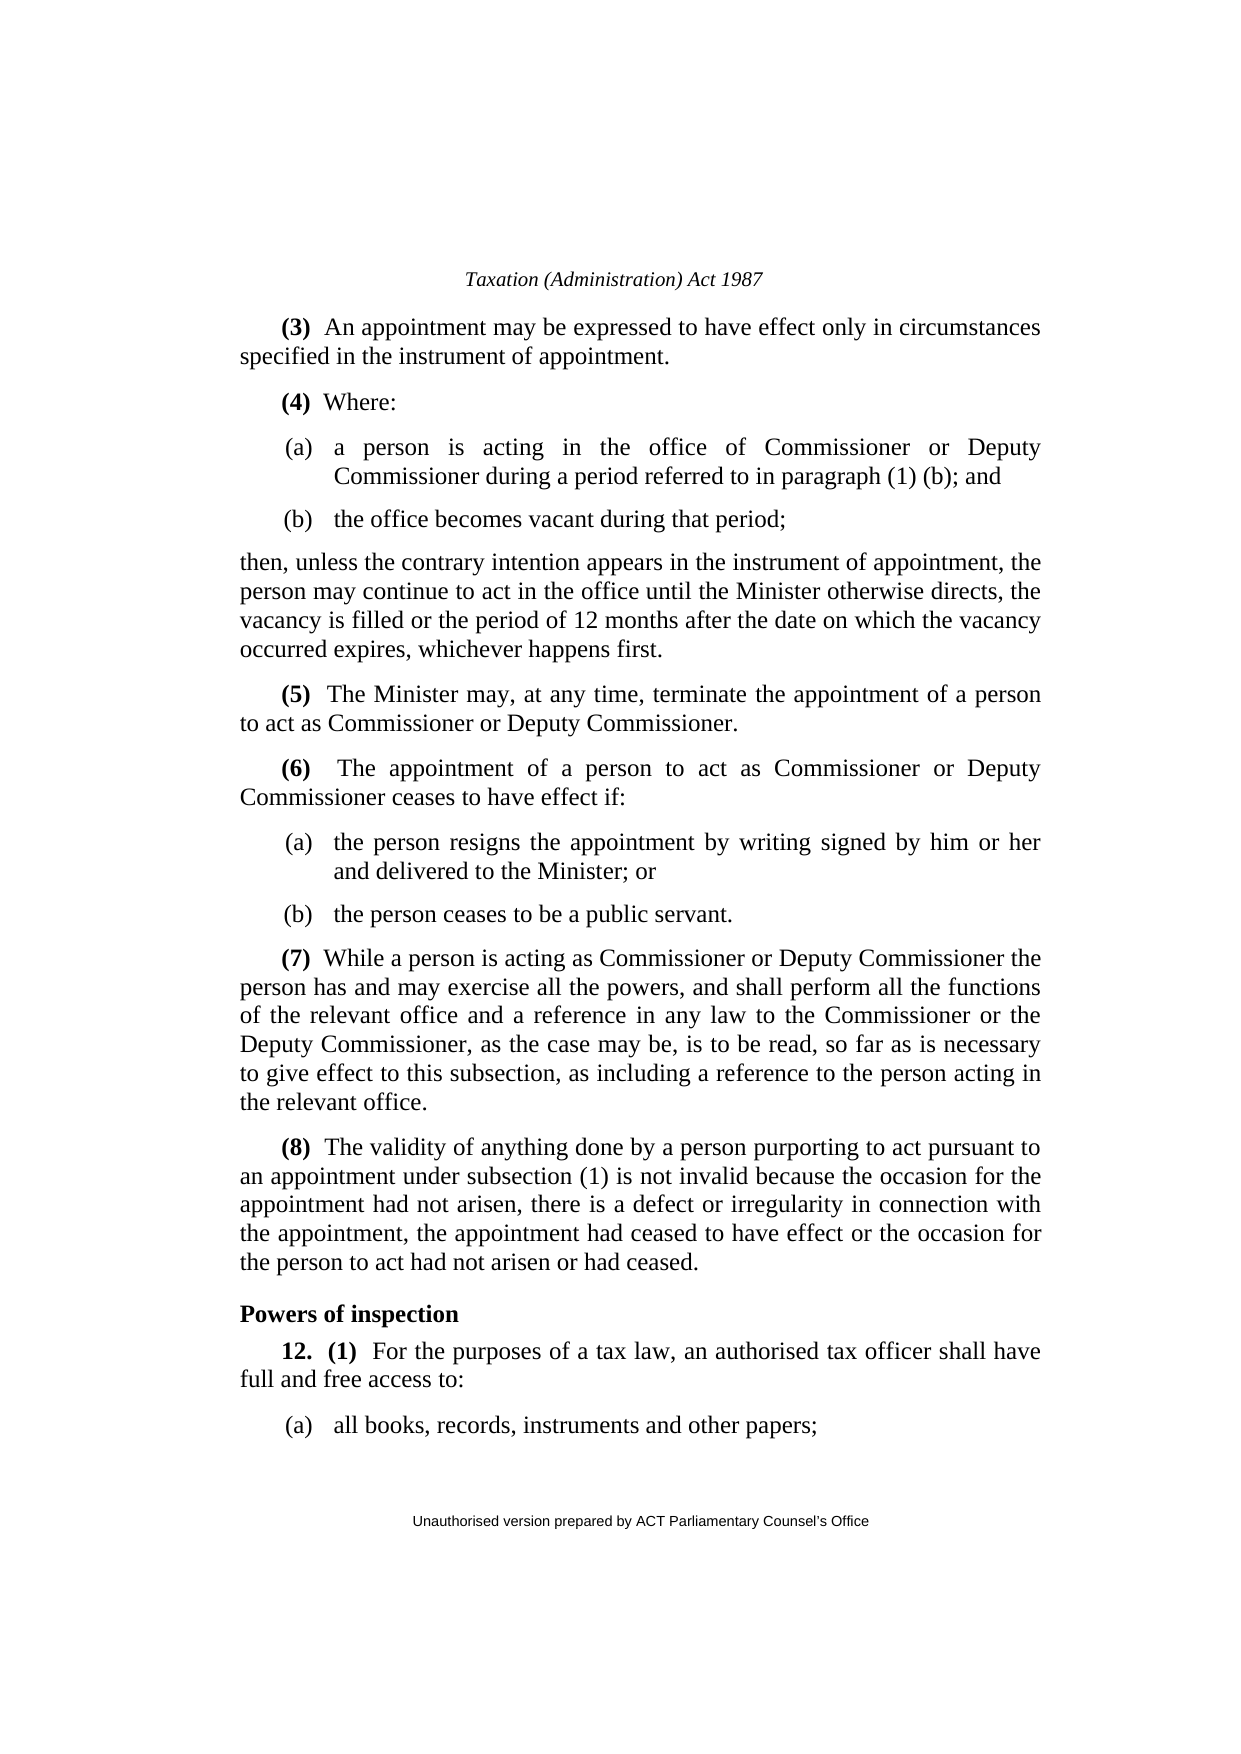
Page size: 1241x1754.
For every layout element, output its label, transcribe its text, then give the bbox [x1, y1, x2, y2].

text (3) An appointment may be expressed to have effect only in circumstances specified in the instrument of appointment. [239, 312, 1042, 370]
text (a) the person resigns the appointment by writing signed by him or her and delivered to the Minister; or [239, 827, 1042, 885]
text (a) all books, records, instruments and other papers; [239, 1410, 1042, 1439]
text (6) The appointment of a person to act as Commissioner or Deputy Commissioner ceases to have effect if: [239, 753, 1042, 811]
text (4) Where: [239, 387, 1042, 415]
text (7) While a person is acting as Commissioner or Deputy Commissioner the person has and may exercise all the powers, and shall perform all the functions of the relevant office and a reference in any law to the Commissioner or the Deputy Commissioner, as the case may be, is to be read, so far as is necessary to give effect to this subsection, as including a reference to the person acting in the relevant office. [239, 943, 1042, 1115]
text 12. (1) For the purposes of a tax law, an authorised tax officer shall have full and free access to: [239, 1336, 1042, 1393]
text then, unless the contrary intention appears in the instrument of appointment, the person may continue to act in the office until the Minister otherwise directs, the vacancy is filled or the period of 12 months after the date on which the vacancy occurred expires, whichever happens first. [239, 547, 1042, 662]
text (b) the office becomes vacant during that period; [239, 504, 1042, 533]
subtitle Powers of inspection [239, 1299, 1042, 1327]
text (b) the person ceases to be a public servant. [239, 899, 1042, 928]
text (a) a person is acting in the office of Commissioner or Deputy Commissioner during a period referred to in paragraph (1) (b); and [239, 432, 1042, 489]
text (8) The validity of anything done by a person purporting to act pursuant to an appointment under subsection (1) is not invalid because the occasion for the appointment had not arisen, there is a defect or irregularity in connection with the appointment, the appointment had ceased to have effect or the occasion for the person to act had not arisen or had ceased. [239, 1132, 1042, 1276]
text (5) The Minister may, at any time, terminate the appointment of a person to act as Commissioner or Deputy Commissioner. [239, 679, 1042, 737]
